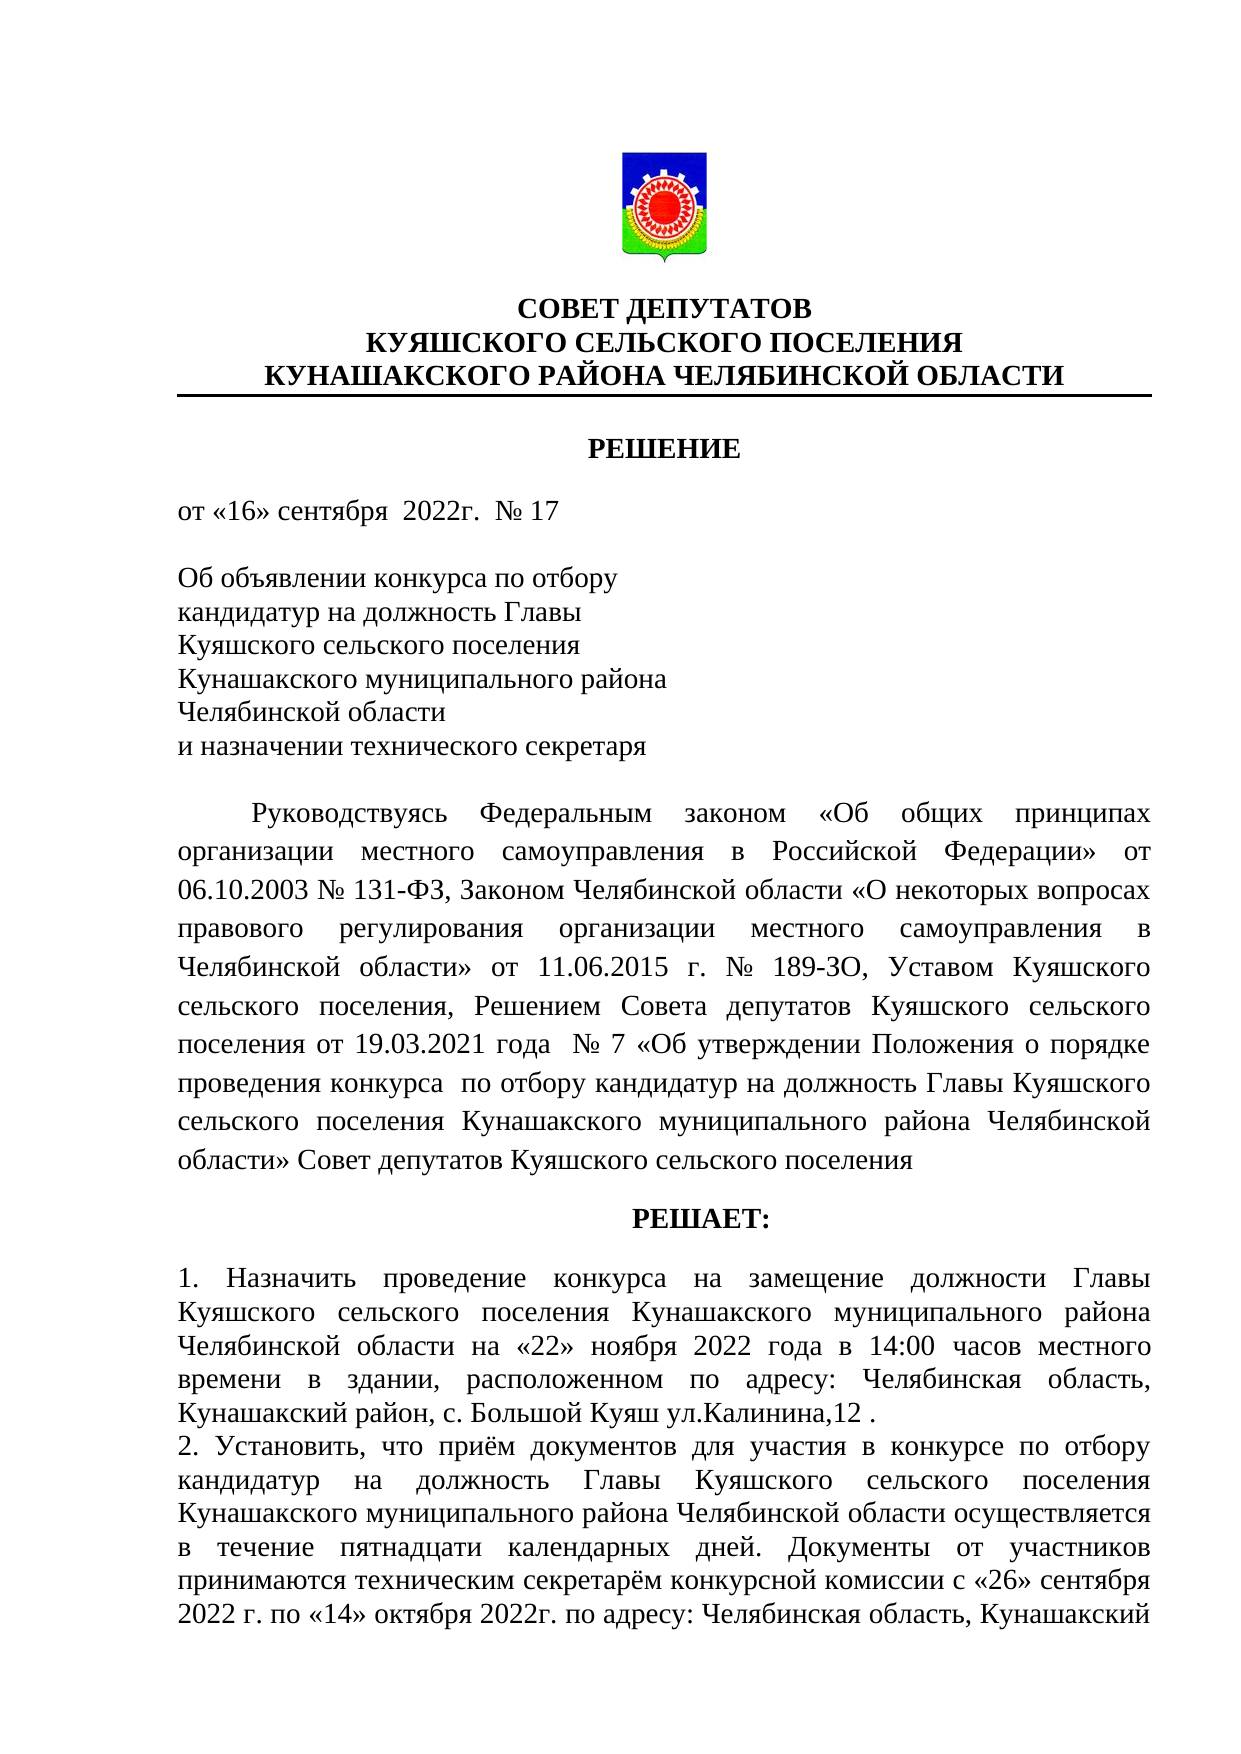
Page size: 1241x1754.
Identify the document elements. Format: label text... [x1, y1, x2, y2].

text РЕШАЕТ: [177, 1201, 1152, 1235]
text 1. Назначить проведение конкурса на замещение должности Главы Куяшского сельского поселения Кунашакского муниципального района Челябинской области на «22» ноября 2022 года в 14:00 часов местного времени в здании, расположенном по адресу: Челябинская область, Кунашакский район, с. Большой Куяш ул.Калинина,12 . [177, 1261, 1152, 1428]
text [177, 1428, 1152, 1629]
title КУЯШСКОГО СЕЛЬСКОГО ПОСЕЛЕНИЯ [177, 325, 1152, 358]
title СОВЕТ ДЕПУТАТОВ [177, 291, 1152, 325]
title Куяшского сельского поселения [177, 627, 1152, 661]
title КУНАШАКСКОГО РАЙОНА ЧЕЛЯБИНСКОЙ ОБЛАСТИ [177, 358, 1152, 394]
title кандидатур на должность Главы [177, 594, 1152, 627]
text Руководствуясь Федеральным законом «Об общих принципах организации местного самоуправления в Российской Федерации» от 06.10.2003 № 131-ФЗ, Законом Челябинской области «О некоторых вопросах правового регулирования организации местного самоуправления в Челябинской области» от 11.06.2015 г. № 189-ЗО, Уставом Куяшского сельского поселения, Решением Совета депутатов Куяшского сельского поселения от 19.03.2021 года № 7 «Об утверждении Положения о порядке проведения конкурса по отбору кандидатур на должность Главы Куяшского сельского поселения Кунашакского муниципального района Челябинской области» Совет депутатов Куяшского сельского поселения [177, 795, 1152, 1175]
title РЕШЕНИЕ [177, 431, 1152, 464]
title Челябинской области и назначении технического секретаря [177, 694, 1152, 761]
title от «16» сентября 2022г. № 17 [177, 493, 1152, 527]
picture [622, 151, 707, 263]
title Кунашакского муниципального района [177, 661, 1152, 694]
title Об объявлении конкурса по отбору [177, 560, 1152, 594]
